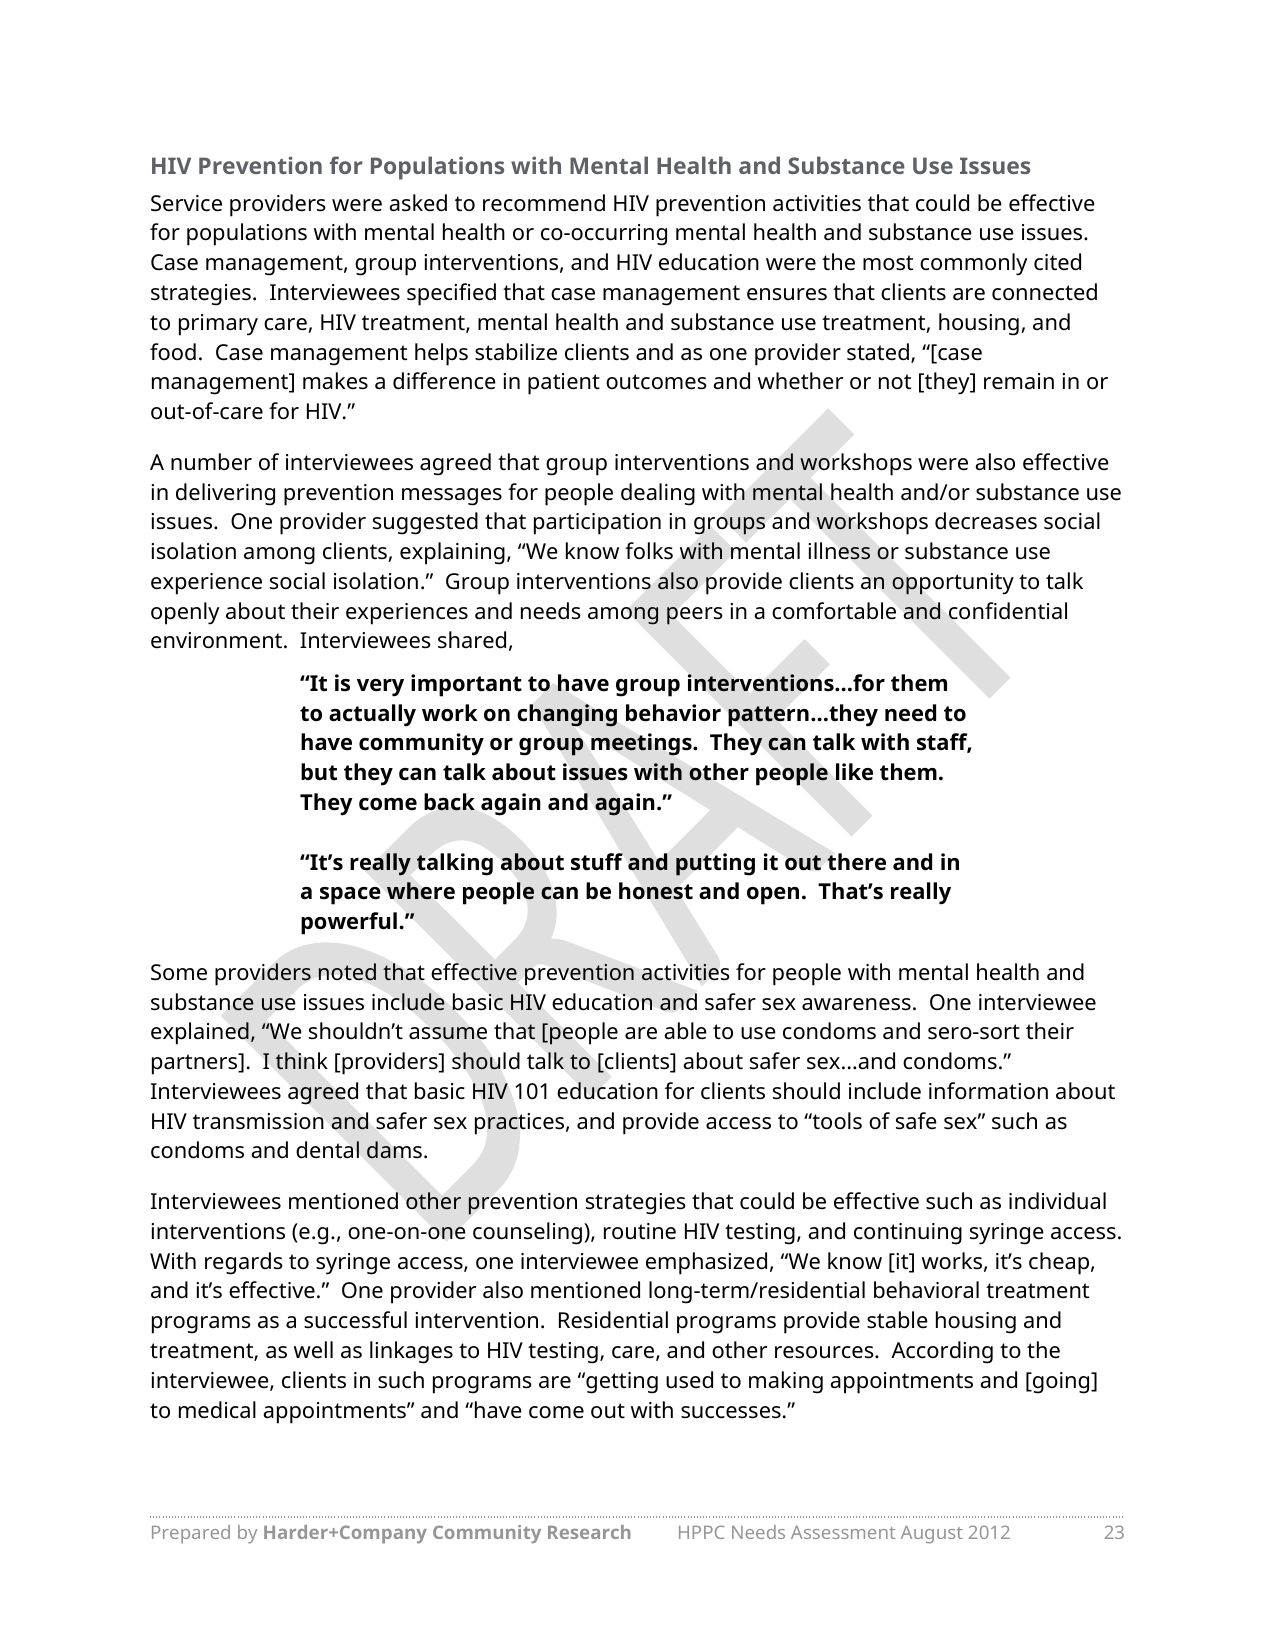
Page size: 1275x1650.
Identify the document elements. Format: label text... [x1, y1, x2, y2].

text Interviewees mentioned other prevention strategies that could be effective such as individual interventions (e.g., one-on-one counseling), routine HIV testing, and continuing syringe access. With regards to syringe access, one interviewee emphasized, “We know [it] works, it’s cheap, and it’s effective.” One provider also mentioned long-term/residential behavioral treatment programs as a successful intervention. Residential programs provide stable housing and treatment, as well as linkages to HIV testing, care, and other resources. According to the interviewee, clients in such programs are “getting used to making appointments and [going] to medical appointments” and “have come out with successes.” [150, 1186, 1125, 1424]
list “It’s really talking about stuff and putting it out there and in a space where people can be honest and open. That’s really powerful.” [300, 846, 975, 936]
text A number of interviewees agreed that group interventions and workshops were also effective in delivering prevention messages for people dealing with mental health and/or substance use issues. One provider suggested that participation in groups and workshops decreases social isolation among clients, explaining, “We know folks with mental illness or substance use experience social isolation.” Group interventions also provide clients an opportunity to talk openly about their experiences and needs among peers in a comfortable and confidential environment. Interviewees shared, [150, 447, 1125, 655]
list “It is very important to have group interventions…for them to actually work on changing behavior pattern…they need to have community or group meetings. They can talk with staff, but they can talk about issues with other people like them. They come back again and again.” [300, 668, 975, 817]
subtitle HIV Prevention for Populations with Mental Health and Substance Use Issues [150, 150, 1125, 181]
text Service providers were asked to recommend HIV prevention activities that could be effective for populations with mental health or co-occurring mental health and substance use issues. Case management, group interventions, and HIV education were the most commonly cited strategies. Interviewees specified that case management ensures that clients are connected to primary care, HIV treatment, mental health and substance use treatment, housing, and food. Case management helps stabilize clients and as one provider stated, “[case management] makes a difference in patient outcomes and whether or not [they] remain in or out-of-care for HIV.” [150, 187, 1125, 426]
text Some providers noted that effective prevention activities for people with mental health and substance use issues include basic HIV education and safer sex awareness. One interviewee explained, “We shouldn’t assume that [people are able to use condoms and sero-sort their partners]. I think [providers] should talk to [clients] about safer sex…and condoms.” Interviewees agreed that basic HIV 101 education for clients should include information about HIV transmission and safer sex practices, and provide access to “tools of safe sex” such as condoms and dental dams. [150, 957, 1125, 1165]
